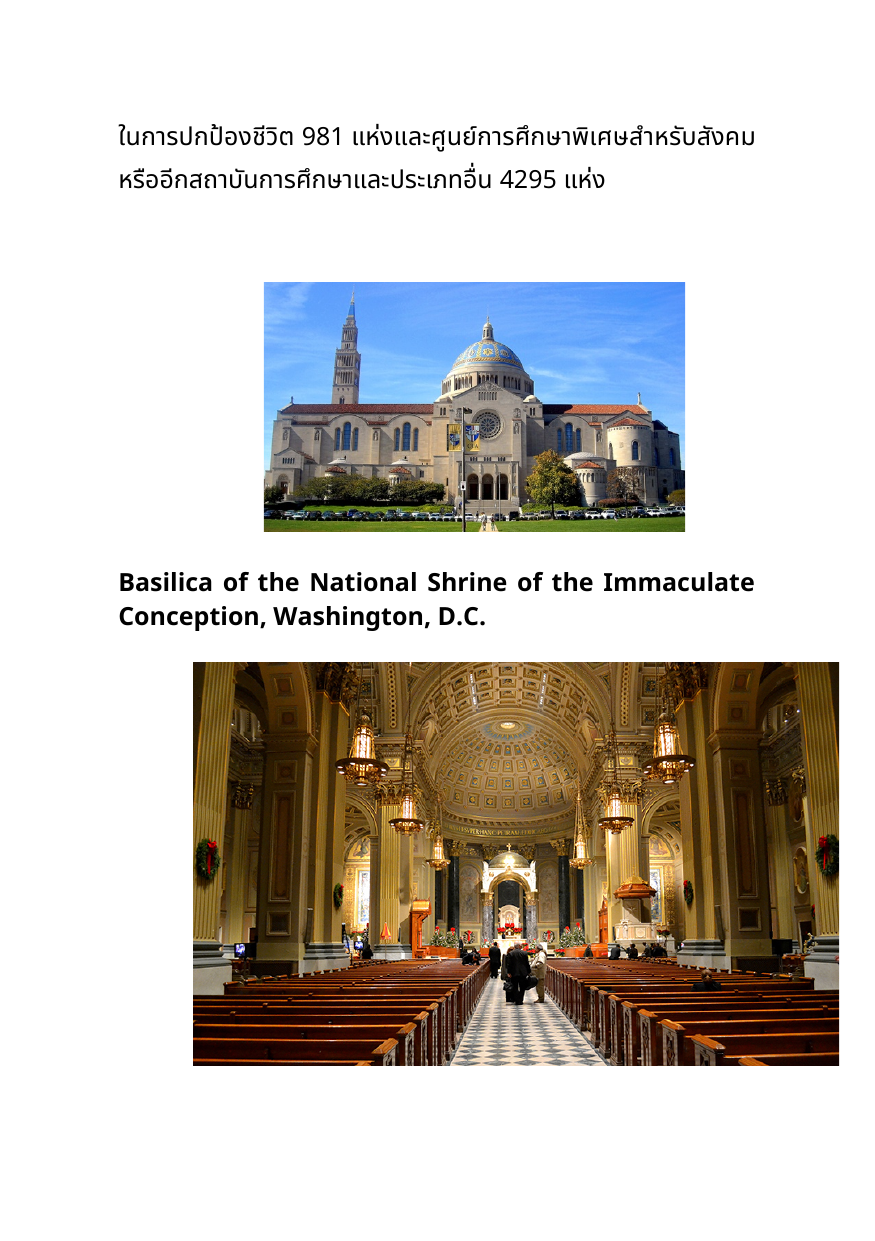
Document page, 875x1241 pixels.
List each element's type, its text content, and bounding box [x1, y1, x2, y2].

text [118, 118, 756, 200]
picture [263, 282, 686, 532]
subtitle Basilica of the National Shrine of the Immaculate Conception, Washington, D.C. [118, 565, 756, 633]
picture [193, 662, 840, 1066]
